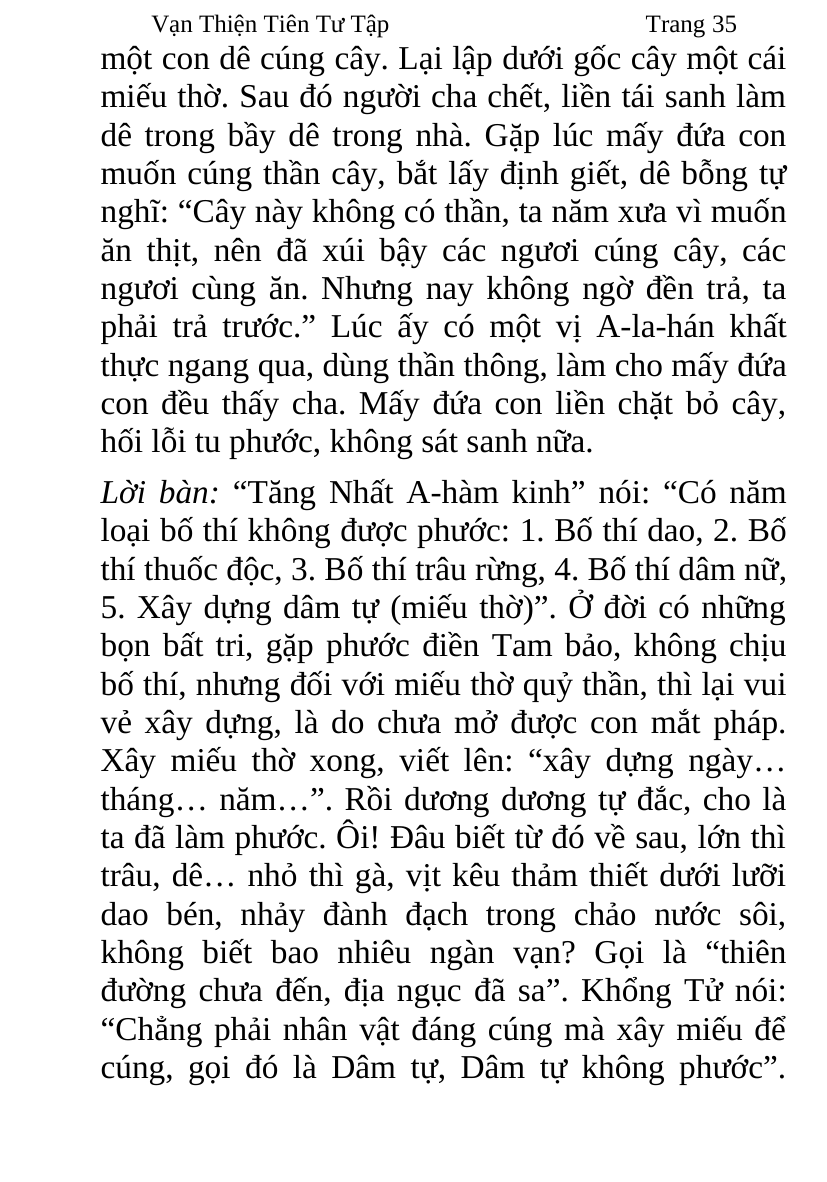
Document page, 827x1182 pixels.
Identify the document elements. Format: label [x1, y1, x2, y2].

text [100, 38, 787, 460]
text [100, 472, 787, 1086]
